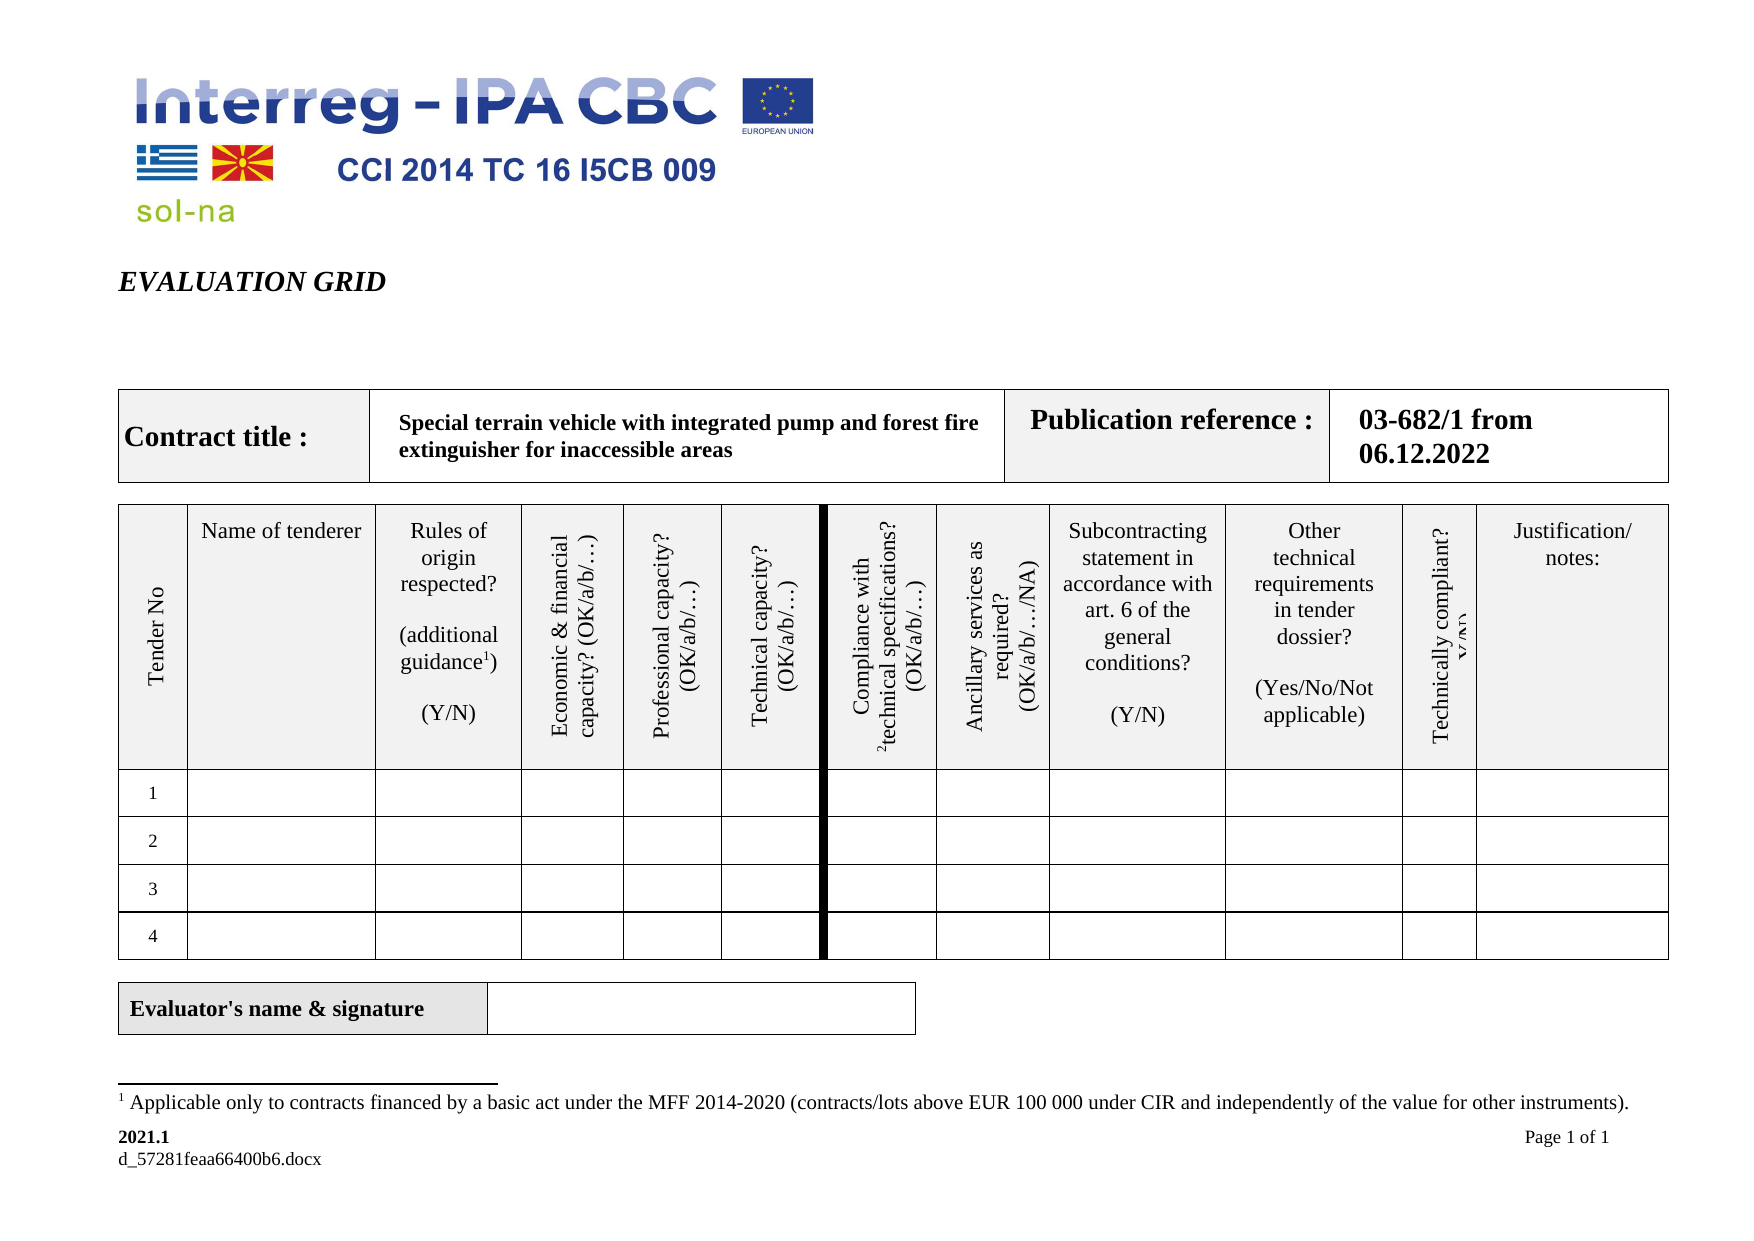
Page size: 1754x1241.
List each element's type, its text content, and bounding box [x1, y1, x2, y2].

table_cell [722, 770, 819, 816]
table_header Publication reference : [1005, 390, 1329, 482]
table_cell [1226, 817, 1402, 864]
table_cell [1403, 913, 1476, 959]
table_cell [376, 913, 521, 959]
table_cell 4 [119, 913, 187, 959]
table_cell [522, 913, 623, 959]
table_header Tender No [119, 505, 187, 769]
table_header Evaluator's name & signature [119, 983, 487, 1034]
table_cell 1 [119, 770, 187, 816]
table_cell [376, 770, 521, 816]
table_cell [722, 817, 819, 864]
table_cell [1050, 865, 1225, 911]
table_header 03-682/1 from 06.12.2022 [1330, 390, 1668, 482]
table_cell [624, 913, 721, 959]
table_cell [1226, 913, 1402, 959]
table_cell [624, 770, 721, 816]
table_header Contract title : [119, 390, 369, 482]
table_cell [188, 770, 375, 816]
table_header [488, 983, 915, 1034]
table_cell [188, 865, 375, 911]
subtitle EVALUATION GRID [118, 264, 1636, 298]
table_cell [722, 913, 819, 959]
table_header Name of tenderer [188, 505, 375, 769]
table_cell [722, 865, 819, 911]
table_cell [1477, 865, 1668, 911]
table_cell [937, 817, 1049, 864]
table_cell 2 [119, 817, 187, 864]
table_cell [937, 770, 1049, 816]
table_cell [188, 913, 375, 959]
table_cell [1050, 817, 1225, 864]
table_cell [937, 865, 1049, 911]
table_cell [828, 770, 936, 816]
table_cell [376, 865, 521, 911]
table_header Justification/ notes: [1477, 505, 1668, 769]
table_cell [1050, 770, 1225, 816]
table_header Technically compliant? Y/N) [1403, 505, 1476, 769]
table_cell [1050, 913, 1225, 959]
table_header Ancillary services as required? (OK/a/b/…/NA) [937, 505, 1049, 769]
table_cell [624, 817, 721, 864]
table_cell [1226, 865, 1402, 911]
table_cell [1477, 913, 1668, 959]
table_cell [188, 817, 375, 864]
table_cell [624, 865, 721, 911]
table_cell [522, 770, 623, 816]
table_cell [1226, 770, 1402, 816]
table_cell [937, 913, 1049, 959]
table_cell [828, 817, 936, 864]
table_cell [1403, 817, 1476, 864]
table_cell 3 [119, 865, 187, 911]
table_header Professional capacity? (OK/a/b/…) [624, 505, 721, 769]
table_cell [1477, 770, 1668, 816]
table_cell [522, 817, 623, 864]
table_header Compliance with technical specifications? (OK/a/b/…) [828, 505, 936, 769]
table_cell [376, 817, 521, 864]
table_cell [828, 865, 936, 911]
table_cell [828, 913, 936, 959]
table_header Technical capacity? (OK/a/b/…) [722, 505, 819, 769]
table_header Other technical requirements in tender dossier? (Yes/No/Not applicable) [1226, 505, 1402, 769]
table_header Special terrain vehicle with integrated pump and forest fire extinguisher for inaccessible areas [370, 390, 1004, 482]
table_cell [522, 865, 623, 911]
table_header Rules of origin respected? (additional guidance) (Y/N) [376, 505, 521, 769]
table_header Economic & financial capacity? (OK/a/b/…) [522, 505, 623, 769]
table_cell [1403, 865, 1476, 911]
table_header Subcontracting statement in accordance with art. 6 of the general conditions? (Y/N) [1050, 505, 1225, 769]
table_cell [1477, 817, 1668, 864]
table_cell [1403, 770, 1476, 816]
